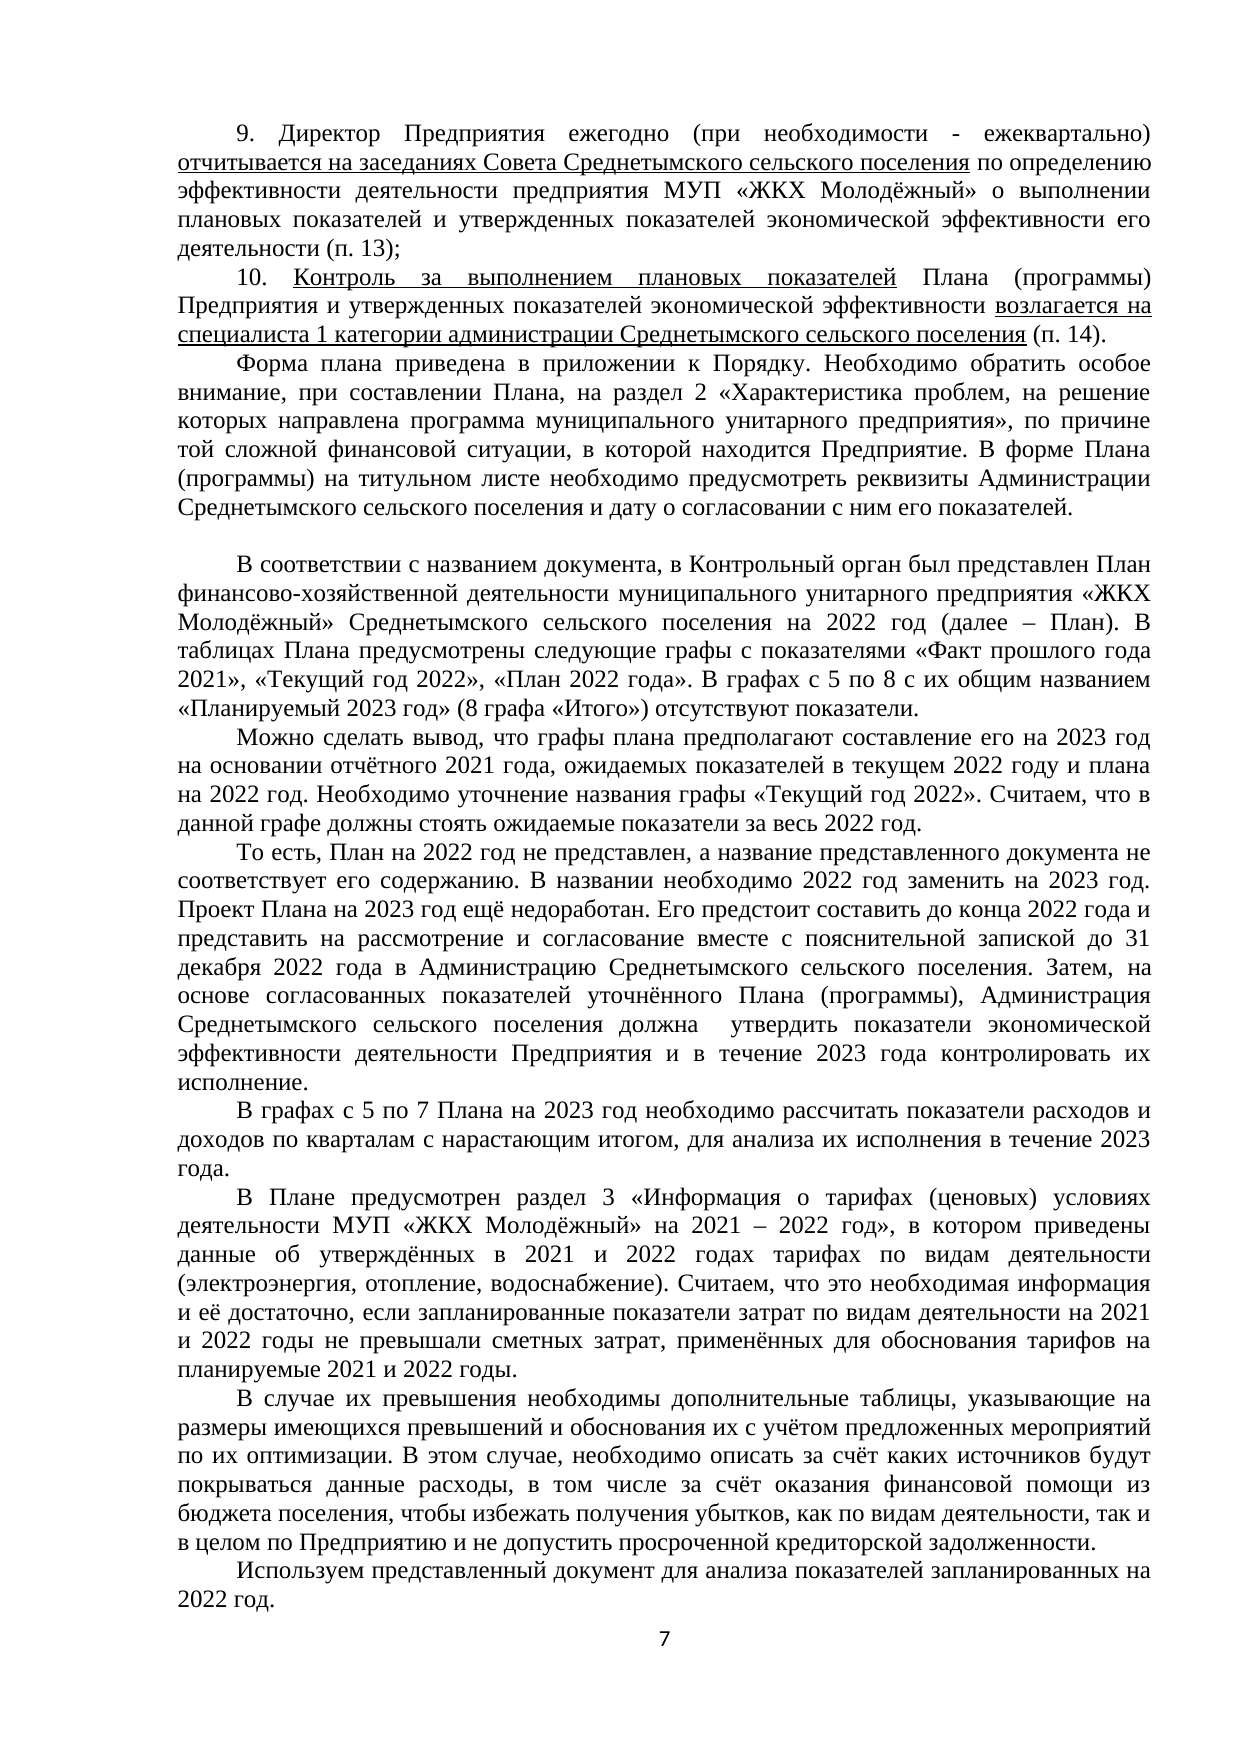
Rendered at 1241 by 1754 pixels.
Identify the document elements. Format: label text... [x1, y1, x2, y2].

text Форма плана приведена в приложении к Порядку. Необходимо обратить особое внимание, при составлении Плана, на раздел 2 «Характеристика проблем, на решение которых направлена программа муниципального унитарного предприятия», по причине той сложной финансовой ситуации, в которой находится Предприятие. В форме Плана (программы) на титульном листе необходимо предусмотреть реквизиты Администрации Среднетымского сельского поселения и дату о согласовании с ним его показателей. [177, 348, 1152, 521]
text Можно сделать вывод, что графы плана предполагают составление его на 2023 год на основании отчётного 2021 года, ожидаемых показателей в текущем 2022 году и плана на 2022 год. Необходимо уточнение названия графы «Текущий год 2022». Считаем, что в данной графе должны стоять ожидаемые показатели за весь 2022 год. [177, 722, 1152, 837]
text В графах с 5 по 7 Плана на 2023 год необходимо рассчитать показатели расходов и доходов по кварталам с нарастающим итогом, для анализа их исполнения в течение 2023 года. [177, 1096, 1152, 1182]
text 9. Директор Предприятия ежегодно (при необходимости - ежеквартально) отчитывается на заседаниях Совета Среднетымского сельского поселения по определению эффективности деятельности предприятия МУП «ЖКХ Молодёжный» о выполнении плановых показателей и утвержденных показателей экономической эффективности его деятельности (п. 13); [177, 118, 1152, 262]
text В соответствии с названием документа, в Контрольный орган был представлен План финансово-хозяйственной деятельности муниципального унитарного предприятия «ЖКХ Молодёжный» Среднетымского сельского поселения на 2022 год (далее – План). В таблицах Плана предусмотрены следующие графы с показателями «Факт прошлого года 2021», «Текущий год 2022», «План 2022 года». В графах с 5 по 8 с их общим названием «Планируемый 2023 год» (8 графа «Итого») отсутствуют показатели. [177, 549, 1152, 722]
text В Плане предусмотрен раздел 3 «Информация о тарифах (ценовых) условиях деятельности МУП «ЖКХ Молодёжный» на 2021 – 2022 год», в котором приведены данные об утверждённых в 2021 и 2022 годах тарифах по видам деятельности (электроэнергия, отопление, водоснабжение). Считаем, что это необходимая информация и её достаточно, если запланированные показатели затрат по видам деятельности на 2021 и 2022 годы не превышали сметных затрат, применённых для обоснования тарифов на планируемые 2021 и 2022 годы. [177, 1182, 1152, 1383]
text То есть, План на 2022 год не представлен, а название представленного документа не соответствует его содержанию. В названии необходимо 2022 год заменить на 2023 год. Проект Плана на 2023 год ещё недоработан. Его предстоит составить до конца 2022 года и представить на рассмотрение и согласование вместе с пояснительной запиской до 31 декабря 2022 года в Администрацию Среднетымского сельского поселения. Затем, на основе согласованных показателей уточнённого Плана (программы), Администрация Среднетымского сельского поселения должна утвердить показатели экономической эффективности деятельности Предприятия и в течение 2023 года контролировать их исполнение. [177, 837, 1152, 1096]
text 10. Контроль за выполнением плановых показателей Плана (программы) Предприятия и утвержденных показателей экономической эффективности возлагается на специалиста 1 категории администрации Среднетымского сельского поселения (п. 14). [177, 262, 1152, 348]
text В случае их превышения необходимы дополнительные таблицы, указывающие на размеры имеющихся превышений и обоснования их с учётом предложенных мероприятий по их оптимизации. В этом случае, необходимо описать за счёт каких источников будут покрываться данные расходы, в том числе за счёт оказания финансовой помощи из бюджета поселения, чтобы избежать получения убытков, как по видам деятельности, так и в целом по Предприятию и не допустить просроченной кредиторской задолженности. [177, 1383, 1152, 1556]
text Используем представленный документ для анализа показателей запланированных на 2022 год. [177, 1556, 1152, 1613]
